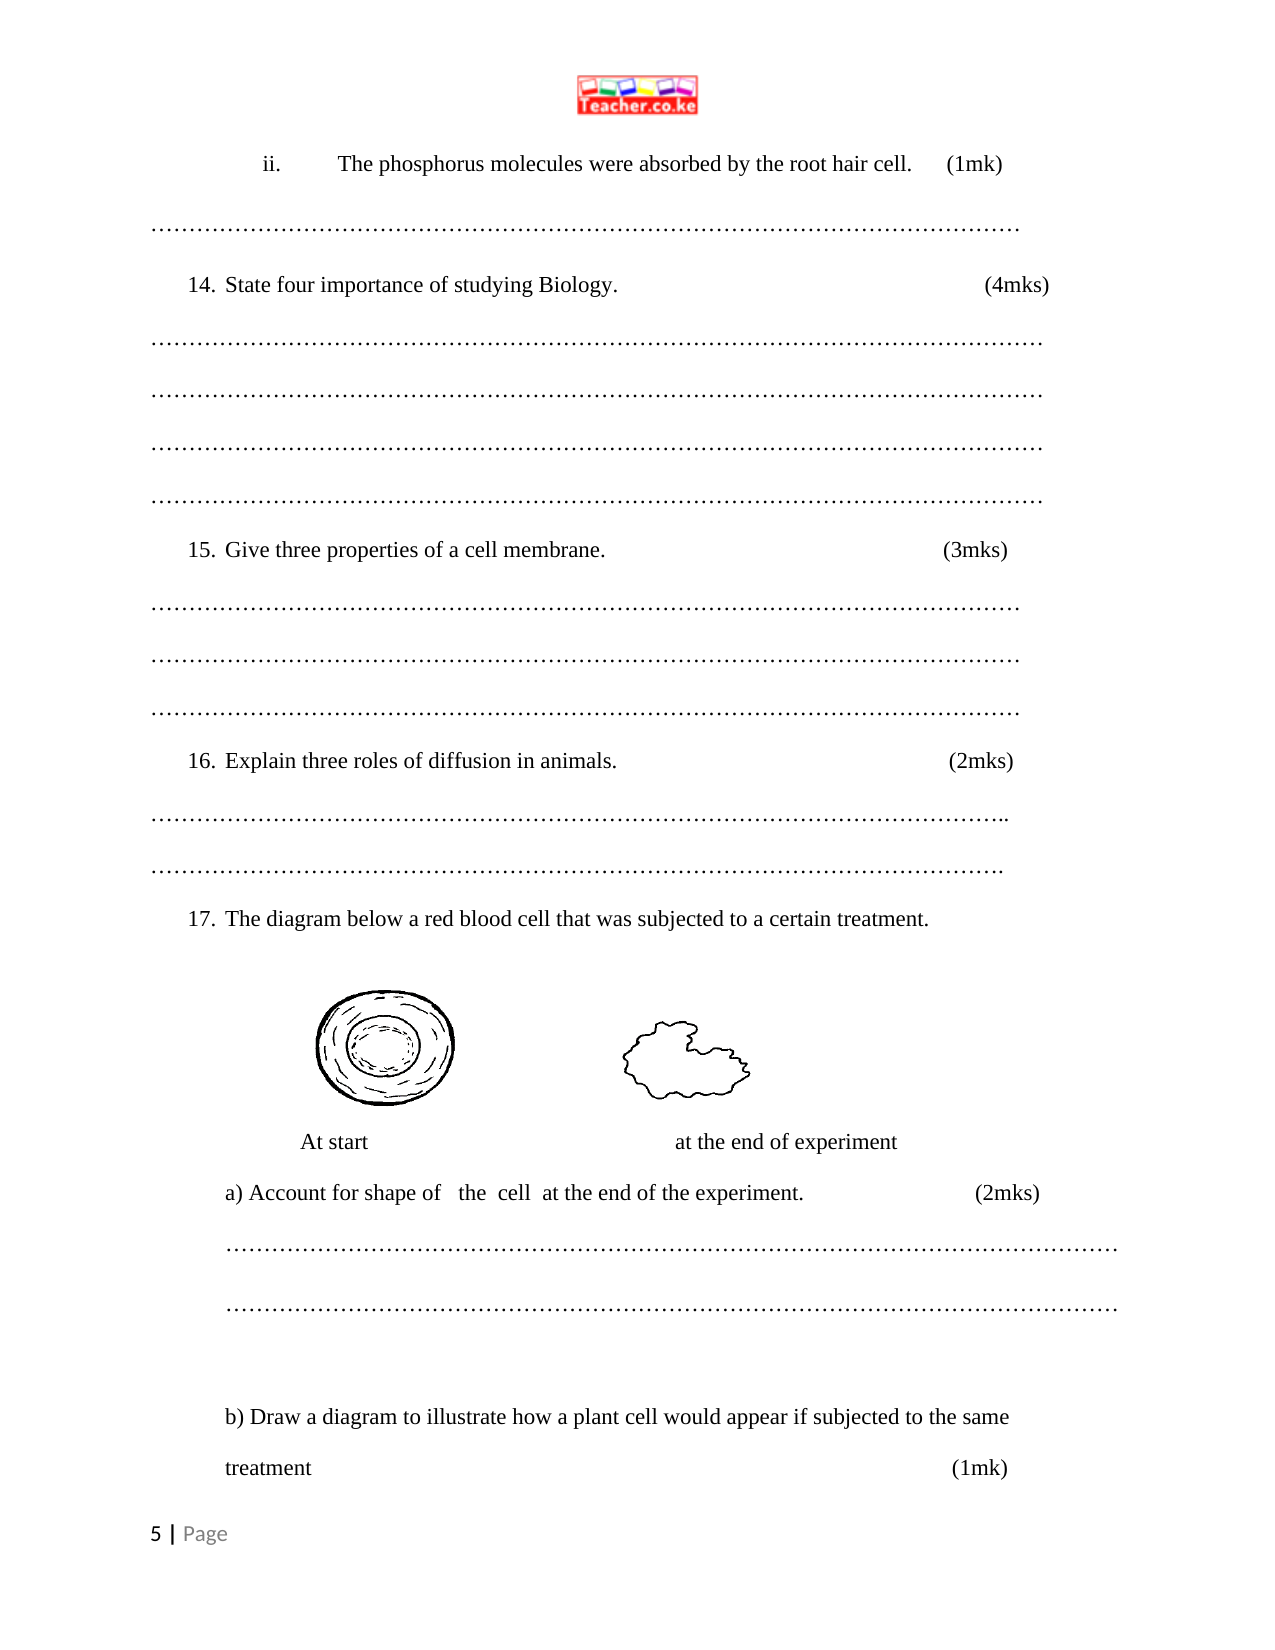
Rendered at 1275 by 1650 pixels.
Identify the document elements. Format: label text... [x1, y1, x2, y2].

text b) Draw a diagram to illustrate how a plant cell would appear if subjected to the same [150, 1403, 1125, 1429]
list State four importance of studying Biology. (4mks) [187, 271, 1125, 297]
text …………………………………………………………………………………………………… [150, 589, 1125, 615]
text ……………………………………………………………………………………………………… [150, 376, 1125, 403]
text …………………………………………………………………………………………………. [150, 852, 1125, 879]
text …………………………………………………………………………………………………… [150, 210, 1125, 237]
text treatment (1mk) [150, 1454, 1125, 1481]
picture [300, 976, 788, 1126]
text At start at the end of experiment [225, 1128, 1125, 1154]
list The diagram below a red blood cell that was subjected to a certain treatment. [187, 905, 1125, 931]
text ……………………………………………………………………………………………………… [150, 429, 1125, 455]
text …………………………………………………………………………………………………… [150, 694, 1125, 721]
text …………………………………………………………………………………………………… [150, 641, 1125, 668]
text a) Account for shape of the cell at the end of the experiment. (2mks) [150, 1179, 1125, 1205]
text ……………………………………………………………………………………………………… [150, 1230, 1125, 1256]
list Give three properties of a cell membrane. (3mks) [187, 536, 1125, 562]
picture [576, 75, 699, 116]
text ……………………………………………………………………………………………………… [150, 323, 1125, 350]
list Explain three roles of diffusion in animals. (2mks) [187, 747, 1125, 773]
text ………………………………………………………………………………………………….. [150, 799, 1125, 826]
text ……………………………………………………………………………………………………… [150, 482, 1125, 508]
text ……………………………………………………………………………………………………… [150, 1290, 1125, 1316]
list The phosphorus molecules were absorbed by the root hair cell. (1mk) [262, 150, 1125, 176]
